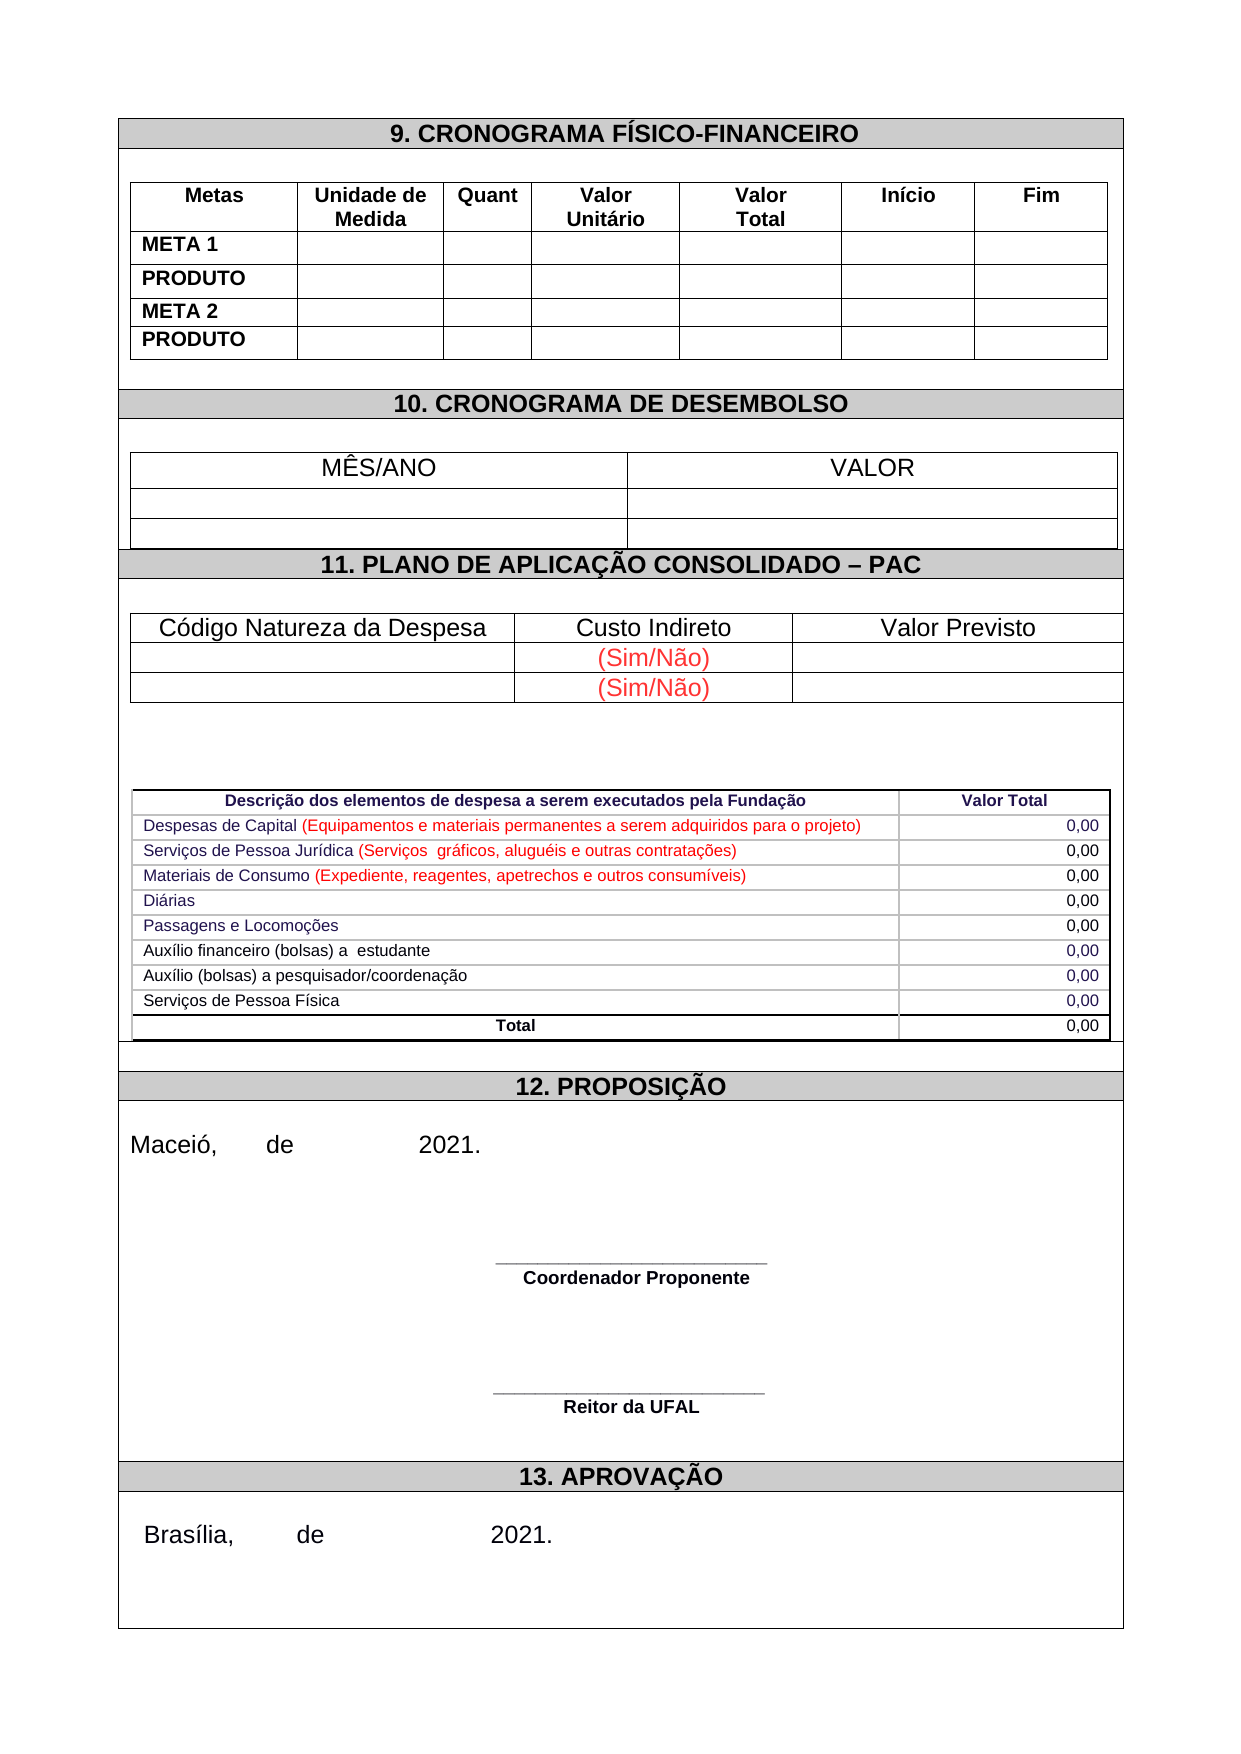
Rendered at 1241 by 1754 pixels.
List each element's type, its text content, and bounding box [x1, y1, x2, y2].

table_cell [119, 579, 1123, 1041]
table_cell [119, 419, 1123, 548]
table_cell 13. APROVAÇÃO [119, 1462, 1123, 1491]
table_cell 9. CRONOGRAMA FÍSICO-FINANCEIRO [119, 119, 1123, 148]
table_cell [119, 1492, 1123, 1628]
table_cell 11. PLANO DE APLICAÇÃO CONSOLIDADO – PAC [119, 550, 1123, 578]
table_cell Maceió, de 2021. __________________________ Coordenador Proponente __________________________ Reitor da UFAL [119, 1101, 1123, 1461]
table_cell [119, 1042, 1123, 1071]
table_cell 12. PROPOSIÇÃO [119, 1072, 1123, 1100]
table_cell [119, 149, 1123, 388]
table_cell 10. CRONOGRAMA DE DESEMBOLSO [119, 390, 1123, 418]
